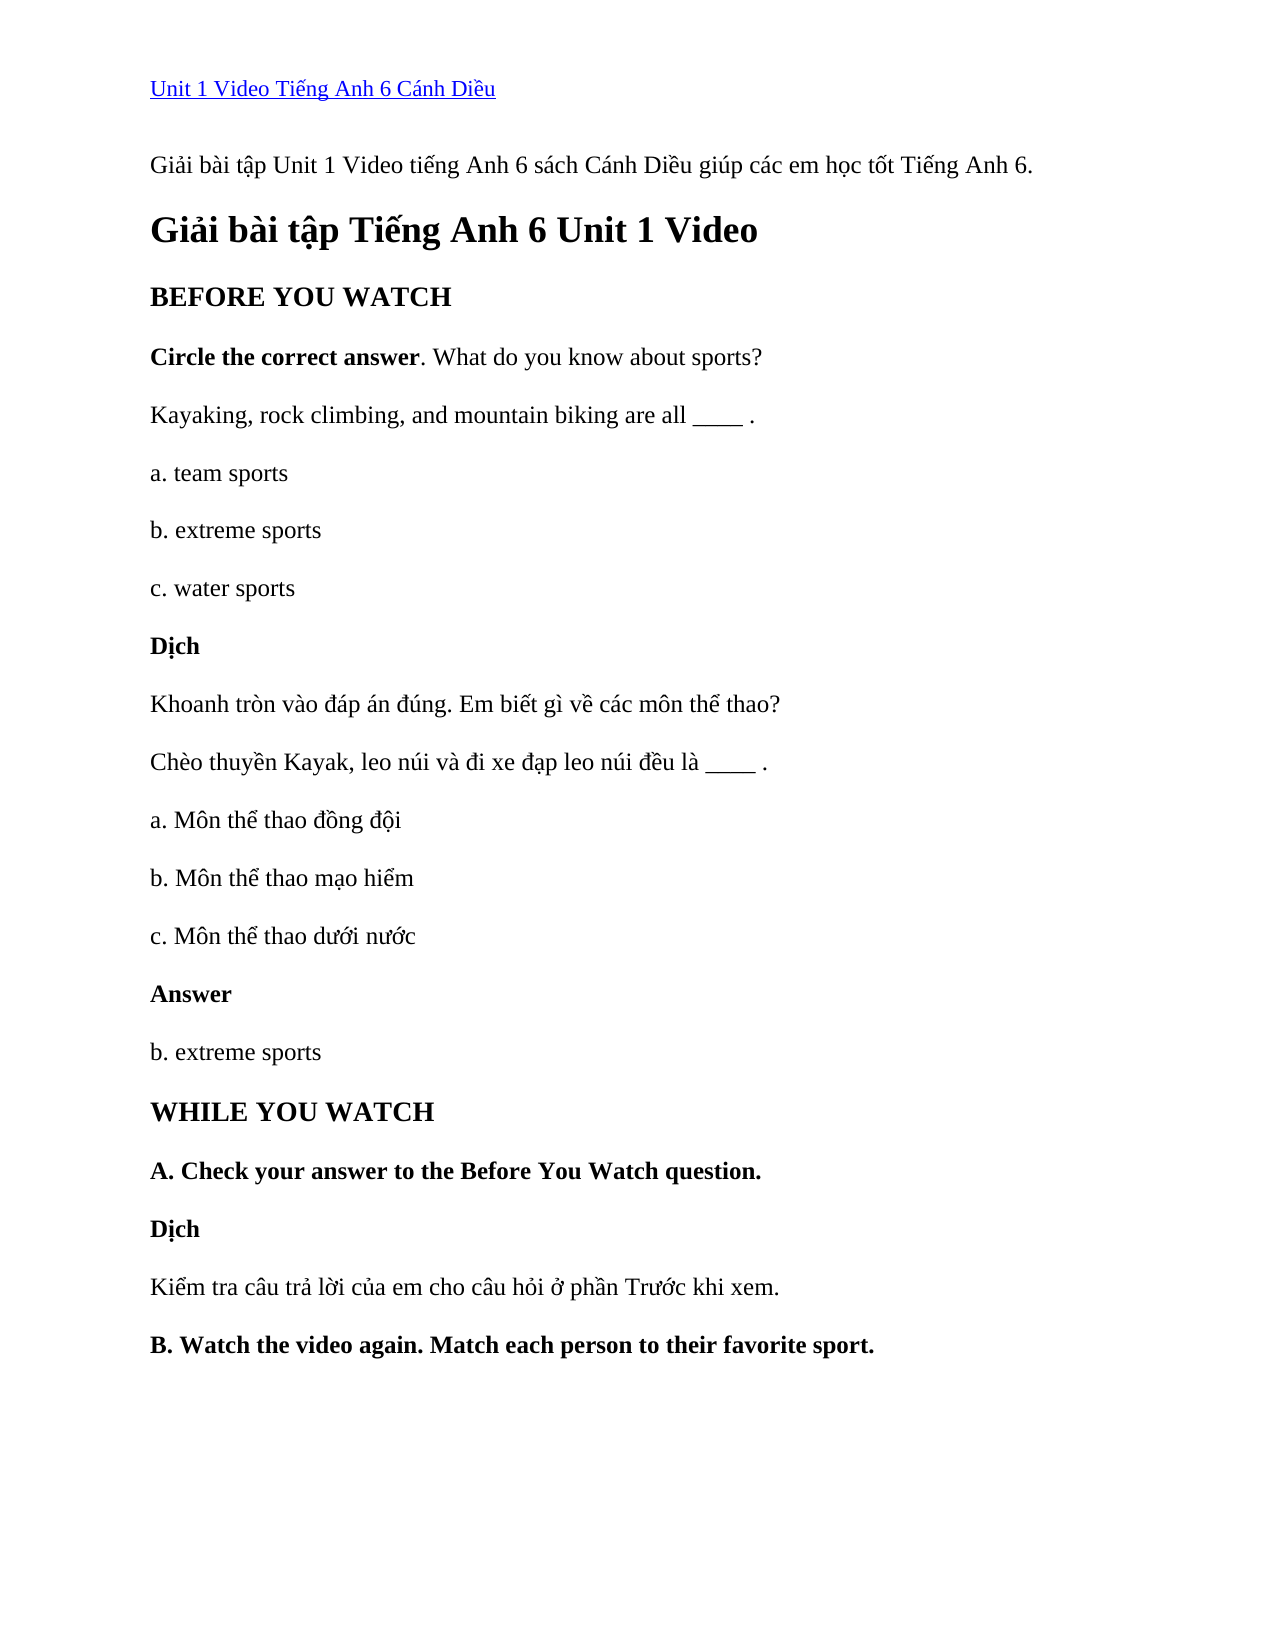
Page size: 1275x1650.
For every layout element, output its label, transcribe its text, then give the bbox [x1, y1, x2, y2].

text Kayaking, rock climbing, and mountain biking are all ____ . [150, 400, 1125, 428]
text Dịch [150, 631, 1125, 660]
text Dịch [150, 1214, 1125, 1243]
text a. Môn thể thao đồng đội [150, 805, 1125, 834]
text a. team sports [150, 458, 1125, 486]
text Kiểm tra câu trả lời của em cho câu hỏi ở phần Trước khi xem. [150, 1272, 1125, 1301]
text WHILE YOU WATCH [150, 1095, 1125, 1127]
text Giải bài tập Unit 1 Video tiếng Anh 6 sách Cánh Diều giúp các em học tốt Tiếng Anh 6. [150, 150, 1125, 179]
text Chèo thuyền Kayak, leo núi và đi xe đạp leo núi đều là ____ . [150, 747, 1125, 776]
text c. Môn thể thao dưới nước [150, 921, 1125, 950]
text Circle the correct answer. What do you know about sports? [150, 342, 1125, 371]
text B. Watch the video again. Match each person to their favorite sport. [150, 1330, 1125, 1359]
text BEFORE YOU WATCH [150, 280, 1125, 313]
text Answer [150, 979, 1125, 1008]
text c. water sports [150, 573, 1125, 602]
text A. Check your answer to the Before You Watch question. [150, 1156, 1125, 1185]
text b. Môn thể thao mạo hiểm [150, 863, 1125, 892]
text Khoanh tròn vào đáp án đúng. Em biết gì về các môn thể thao? [150, 689, 1125, 718]
text Giải bài tập Tiếng Anh 6 Unit 1 Video [150, 208, 1125, 251]
text b. extreme sports [150, 516, 1125, 544]
text b. extreme sports [150, 1037, 1125, 1066]
